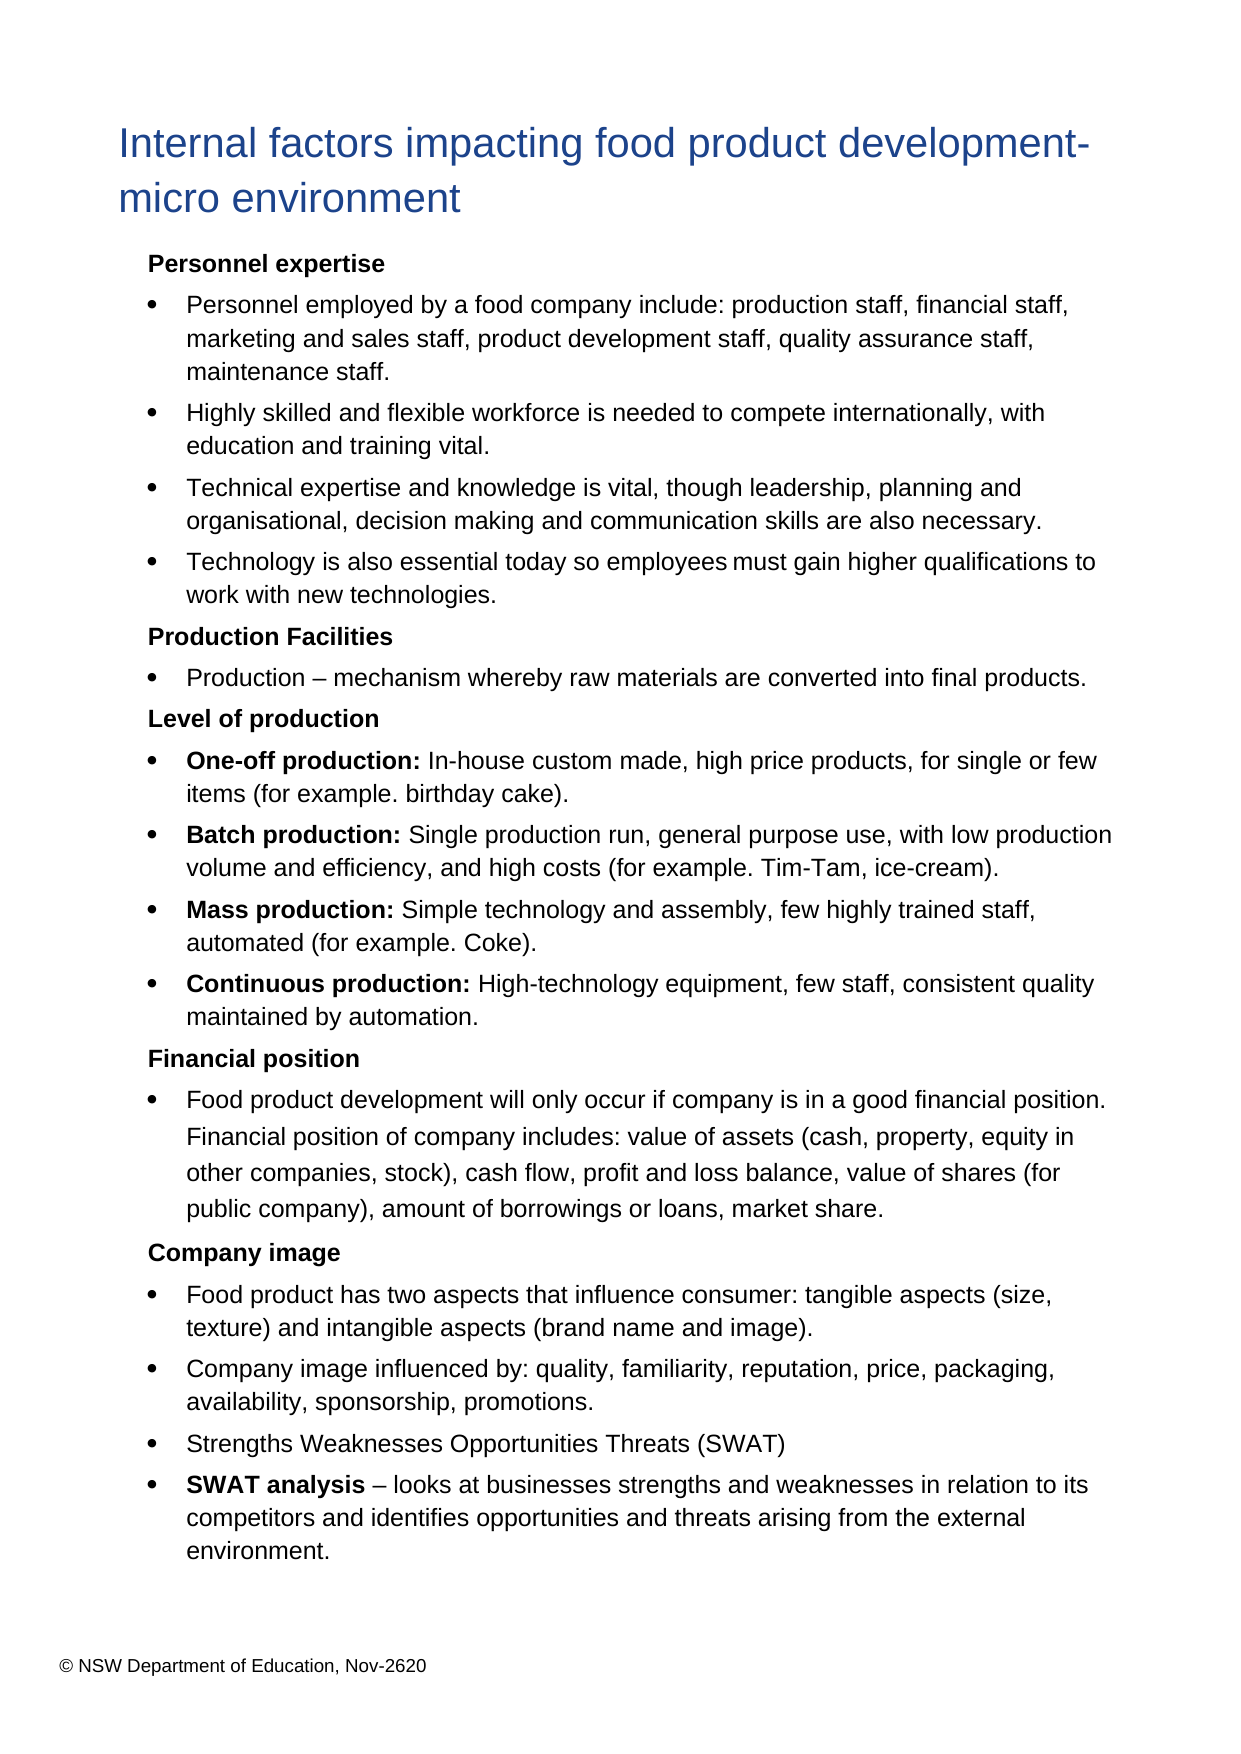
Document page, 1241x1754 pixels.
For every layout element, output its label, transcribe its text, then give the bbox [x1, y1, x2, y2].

list Production – mechanism whereby raw materials are converted into final products. [148, 663, 1122, 692]
list Technology is also essential today so employees must gain higher qualifications to work with new technologies. [148, 547, 1122, 609]
list Personnel employed by a food company include: production staff, financial staff, marketing and sales staff, product development staff, quality assurance staff, maintenance staff. [148, 291, 1122, 385]
list Internal factors impacting food product development- micro environment [118, 118, 1122, 221]
list Financial position of company includes: value of assets (cash, property, equity in other companies, stock), cash flow, profit and loss balance, value of shares (for public company), amount of borrowings or loans, market share. [186, 1122, 1122, 1223]
list One-off production: In-house custom made, high price products, for single or few items (for example. birthday cake). [148, 746, 1122, 807]
text Company image [148, 1238, 1122, 1267]
list Batch production: Single production run, general purpose use, with low production volume and efficiency, and high costs (for example. Tim-Tam, ice-cream). [148, 820, 1122, 882]
list Technical expertise and knowledge is vital, though leadership, planning and organisational, decision making and communication skills are also necessary. [148, 472, 1122, 534]
text Financial position [148, 1043, 1122, 1072]
list Highly skilled and flexible workforce is needed to compete internationally, with education and training vital. [148, 398, 1122, 460]
text Personnel expertise [148, 249, 1122, 278]
list SWAT analysis – looks at businesses strengths and weaknesses in relation to its competitors and identifies opportunities and threats arising from the external environment. [148, 1470, 1122, 1565]
text Level of production [148, 704, 1122, 733]
list Food product has two aspects that influence consumer: tangible aspects (size, texture) and intangible aspects (brand name and image). [148, 1280, 1122, 1342]
list Company image influenced by: quality, familiarity, reputation, price, packaging, availability, sponsorship, promotions. [148, 1354, 1122, 1416]
list Mass production: Simple technology and assembly, few highly trained staff, automated (for example. Coke). [148, 894, 1122, 956]
text Production Facilities [148, 621, 1122, 650]
list Food product development will only occur if company is in a good financial position. [148, 1085, 1122, 1114]
list Strengths Weaknesses Opportunities Threats (SWAT) [148, 1429, 1122, 1457]
list Continuous production: High-technology equipment, few staff, consistent quality maintained by automation. [148, 969, 1122, 1031]
